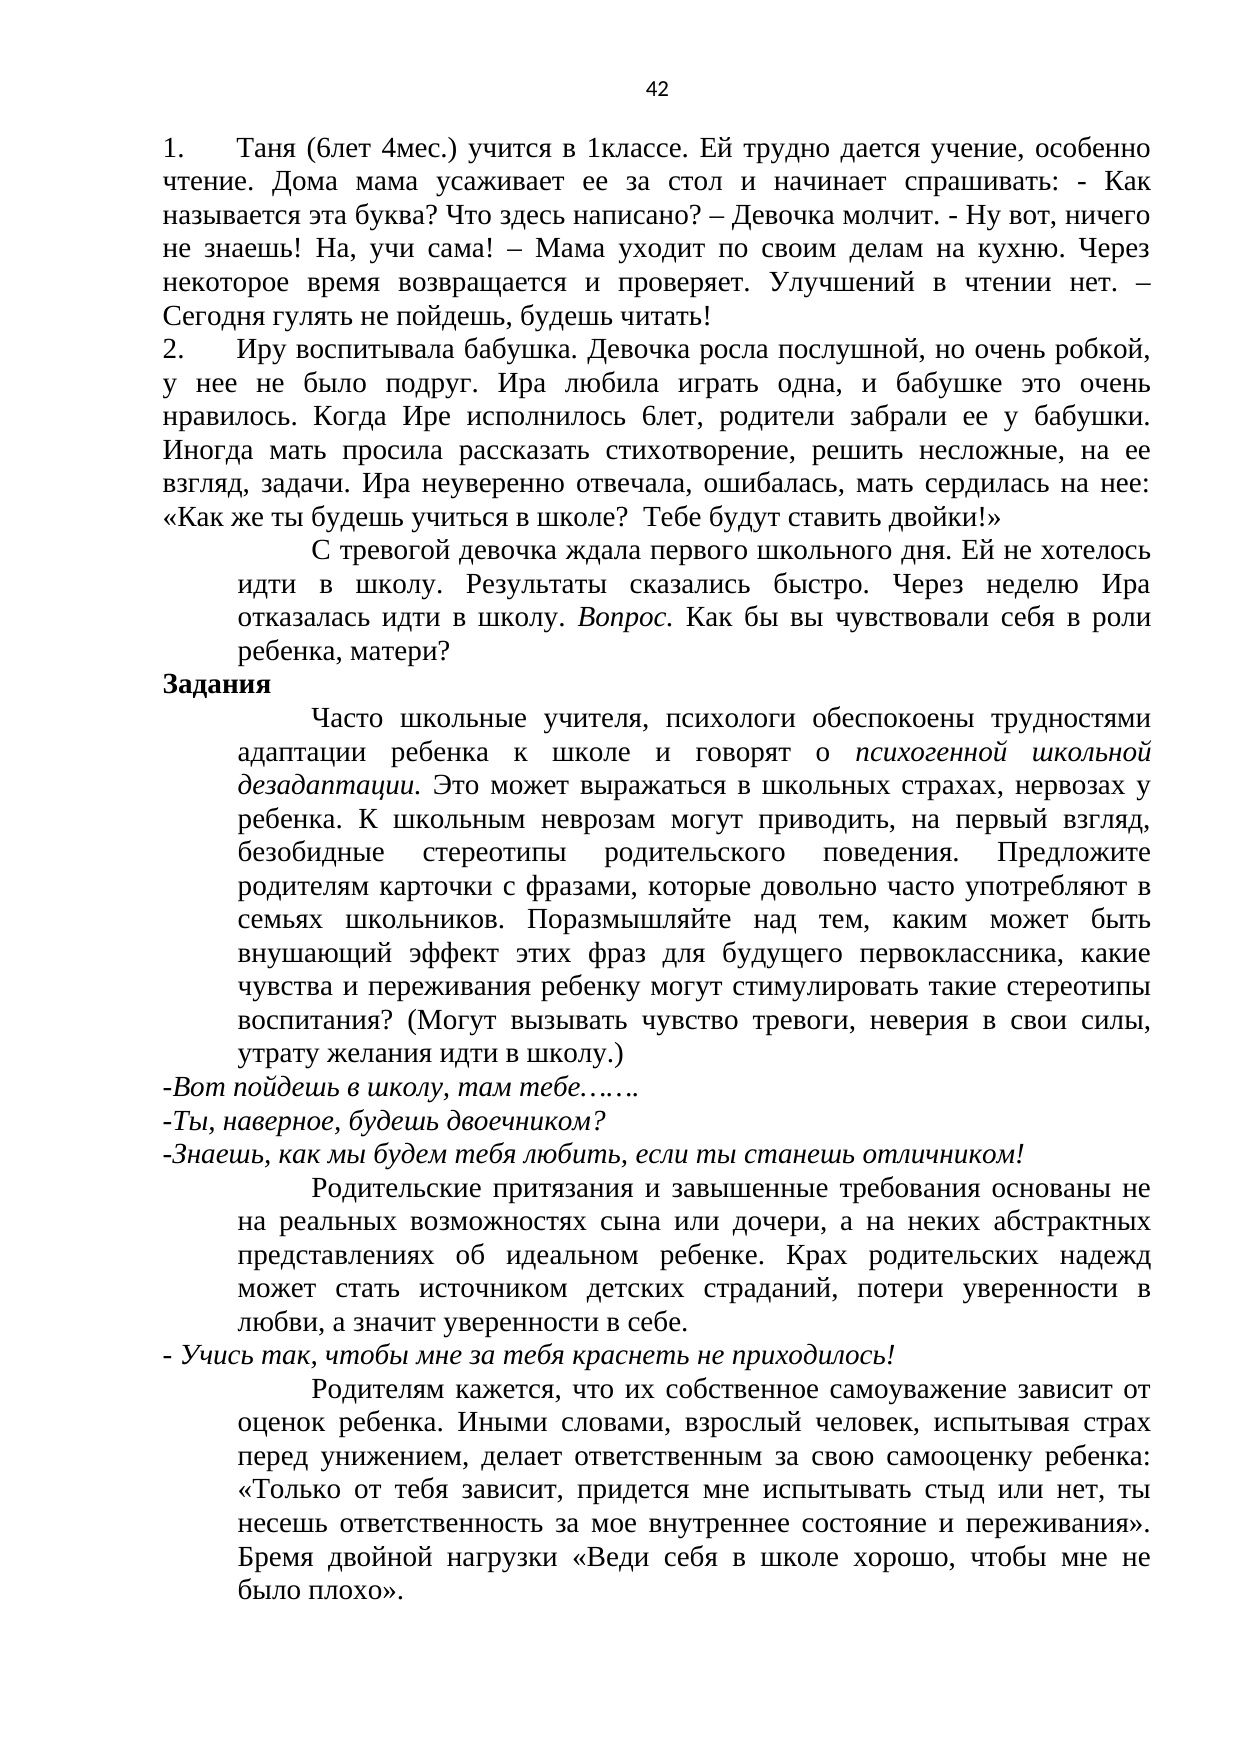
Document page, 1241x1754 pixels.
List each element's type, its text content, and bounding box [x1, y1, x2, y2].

text Задания [162, 667, 1152, 700]
text -Ты, наверное, будешь двоечником? [162, 1103, 1152, 1136]
list Иру воспитывала бабушка. Девочка росла послушной, но очень робкой, у нее не было подруг. Ира любила играть одна, и бабушке это очень нравилось. Когда Ире исполнилось 6лет, родители забрали ее у бабушки. Иногда мать просила рассказать стихотворение, решить несложные, на ее взгляд, задачи. Ира неуверенно отвечала, ошибалась, мать сердилась на нее: «Как же ты будешь учиться в школе? Тебе будут ставить двойки!» [162, 331, 1152, 532]
text -Вот пойдешь в школу, там тебе……. [162, 1069, 1152, 1103]
text Часто школьные учителя, психологи обеспокоены трудностями адаптации ребенка к школе и говорят о психогенной школьной дезадаптации. Это может выражаться в школьных страхах, нервозах у ребенка. К школьным неврозам могут приводить, на первый взгляд, безобидные стереотипы родительского поведения. Предложите родителям карточки с фразами, которые довольно часто употребляют в семьях школьников. Поразмышляйте над тем, каким может быть внушающий эффект этих фраз для будущего первоклассника, какие чувства и переживания ребенку могут стимулировать такие стереотипы воспитания? (Могут вызывать чувство тревоги, неверия в свои силы, утрату желания идти в школу.) [237, 700, 1152, 1069]
text - Учись так, чтобы мне за тебя краснеть не приходилось! [162, 1337, 1152, 1371]
text С тревогой девочка ждала первого школьного дня. Ей не хотелось идти в школу. Результаты сказались быстро. Через неделю Ира отказалась идти в школу. Вопрос. Как бы вы чувствовали себя в роли ребенка, матери? [237, 532, 1152, 667]
text Родителям кажется, что их собственное самоуважение зависит от оценок ребенка. Иными словами, взрослый человек, испытывая страх перед унижением, делает ответственным за свою самооценку ребенка: «Только от тебя зависит, придется мне испытывать стыд или нет, ты несешь ответственность за мое внутреннее состояние и переживания». Бремя двойной нагрузки «Веди себя в школе хорошо, чтобы мне не было плохо». [237, 1371, 1152, 1606]
list Таня (6лет 4мес.) учится в 1классе. Ей трудно дается учение, особенно чтение. Дома мама усаживает ее за стол и начинает спрашивать: - Как называется эта буква? Что здесь написано? – Девочка молчит. - Ну вот, ничего не знаешь! На, учи сама! – Мама уходит по своим делам на кухню. Через некоторое время возвращается и проверяет. Улучшений в чтении нет. – Сегодня гулять не пойдешь, будешь читать! [162, 130, 1152, 331]
text Родительские притязания и завышенные требования основаны не на реальных возможностях сына или дочери, а на неких абстрактных представлениях об идеальном ребенке. Крах родительских надежд может стать источником детских страданий, потери уверенности в любви, а значит уверенности в себе. [237, 1170, 1152, 1337]
text -Знаешь, как мы будем тебя любить, если ты станешь отличником! [162, 1136, 1152, 1170]
